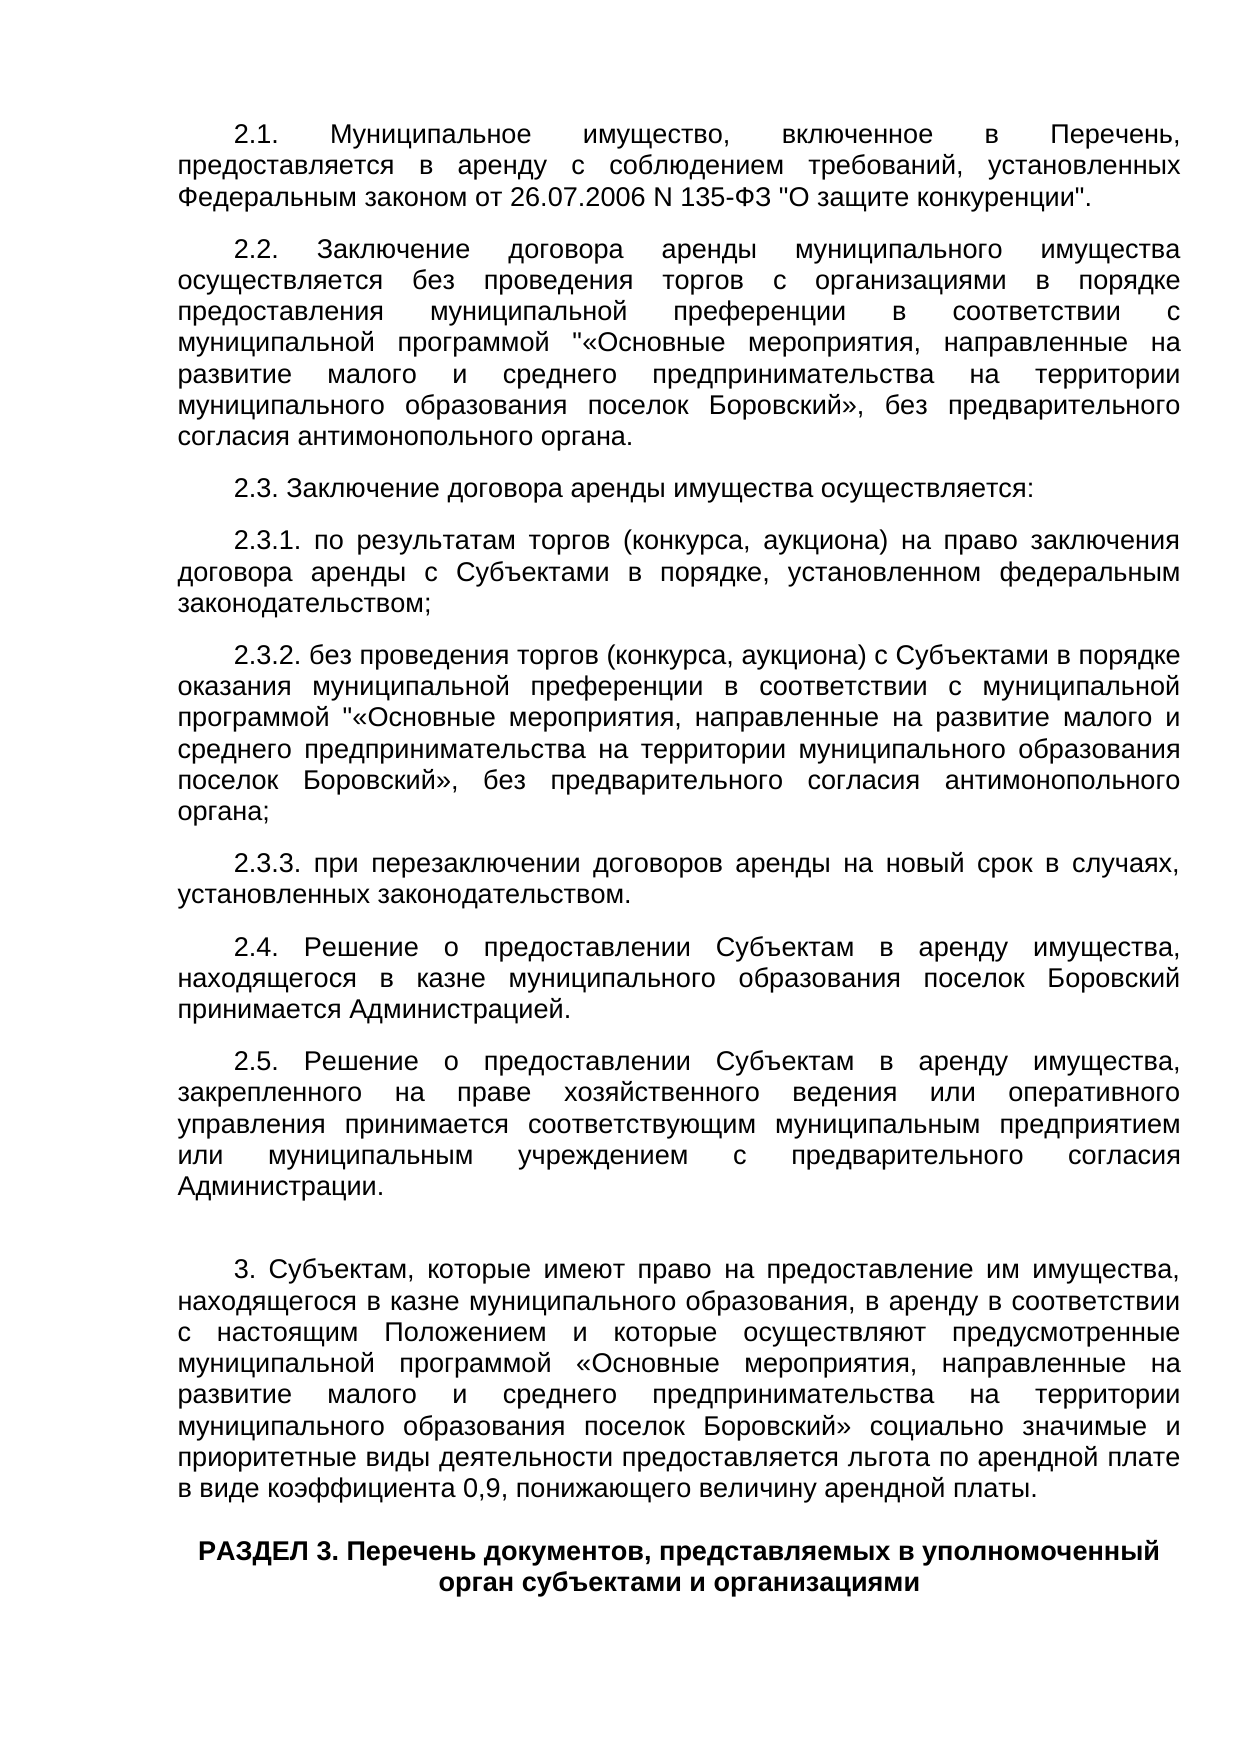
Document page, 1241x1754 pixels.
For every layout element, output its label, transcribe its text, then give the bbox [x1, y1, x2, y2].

text РАЗДЕЛ 3. Перечень документов, представляемых в уполномоченный [177, 1535, 1181, 1566]
text 2.5. Решение о предоставлении Субъектам в аренду имущества, закрепленного на праве хозяйственного ведения или оперативного управления принимается соответствующим муниципальным предприятием или муниципальным учреждением с предварительного согласия Администрации. [177, 1045, 1181, 1201]
text 2.3.2. без проведения торгов (конкурса, аукциона) с Субъектами в порядке оказания муниципальной преференции в соответствии с муниципальной программой "«Основные мероприятия, направленные на развитие малого и среднего предпринимательства на территории муниципального образования поселок Боровский», без предварительного согласия антимонопольного органа; [177, 639, 1181, 826]
text орган субъектами и организациями [177, 1566, 1181, 1597]
text 3. Субъектам, которые имеют право на предоставление им имущества, находящегося в казне муниципального образования, в аренду в соответствии с настоящим Положением и которые осуществляют предусмотренные муниципальной программой «Основные мероприятия, направленные на развитие малого и среднего предпринимательства на территории муниципального образования поселок Боровский» социально значимые и приоритетные виды деятельности предоставляется льгота по арендной плате в виде коэффициента 0,9, понижающего величину арендной платы. [177, 1253, 1181, 1503]
text 2.3.1. по результатам торгов (конкурса, аукциона) на право заключения договора аренды с Субъектами в порядке, установленном федеральным законодательством; [177, 524, 1181, 618]
text 2.2. Заключение договора аренды муниципального имущества осуществляется без проведения торгов с организациями в порядке предоставления муниципальной преференции в соответствии с муниципальной программой "«Основные мероприятия, направленные на развитие малого и среднего предпринимательства на территории муниципального образования поселок Боровский», без предварительного согласия антимонопольного органа. [177, 233, 1181, 451]
text 2.4. Решение о предоставлении Субъектам в аренду имущества, находящегося в казне муниципального образования поселок Боровский принимается Администрацией. [177, 931, 1181, 1024]
text 2.1. Муниципальное имущество, включенное в Перечень, предоставляется в аренду с соблюдением требований, установленных Федеральным законом от 26.07.2006 N 135-ФЗ "О защите конкуренции". [177, 118, 1181, 212]
text 2.3. Заключение договора аренды имущества осуществляется: [177, 472, 1181, 503]
text 2.3.3. при перезаключении договоров аренды на новый срок в случаях, установленных законодательством. [177, 847, 1181, 910]
